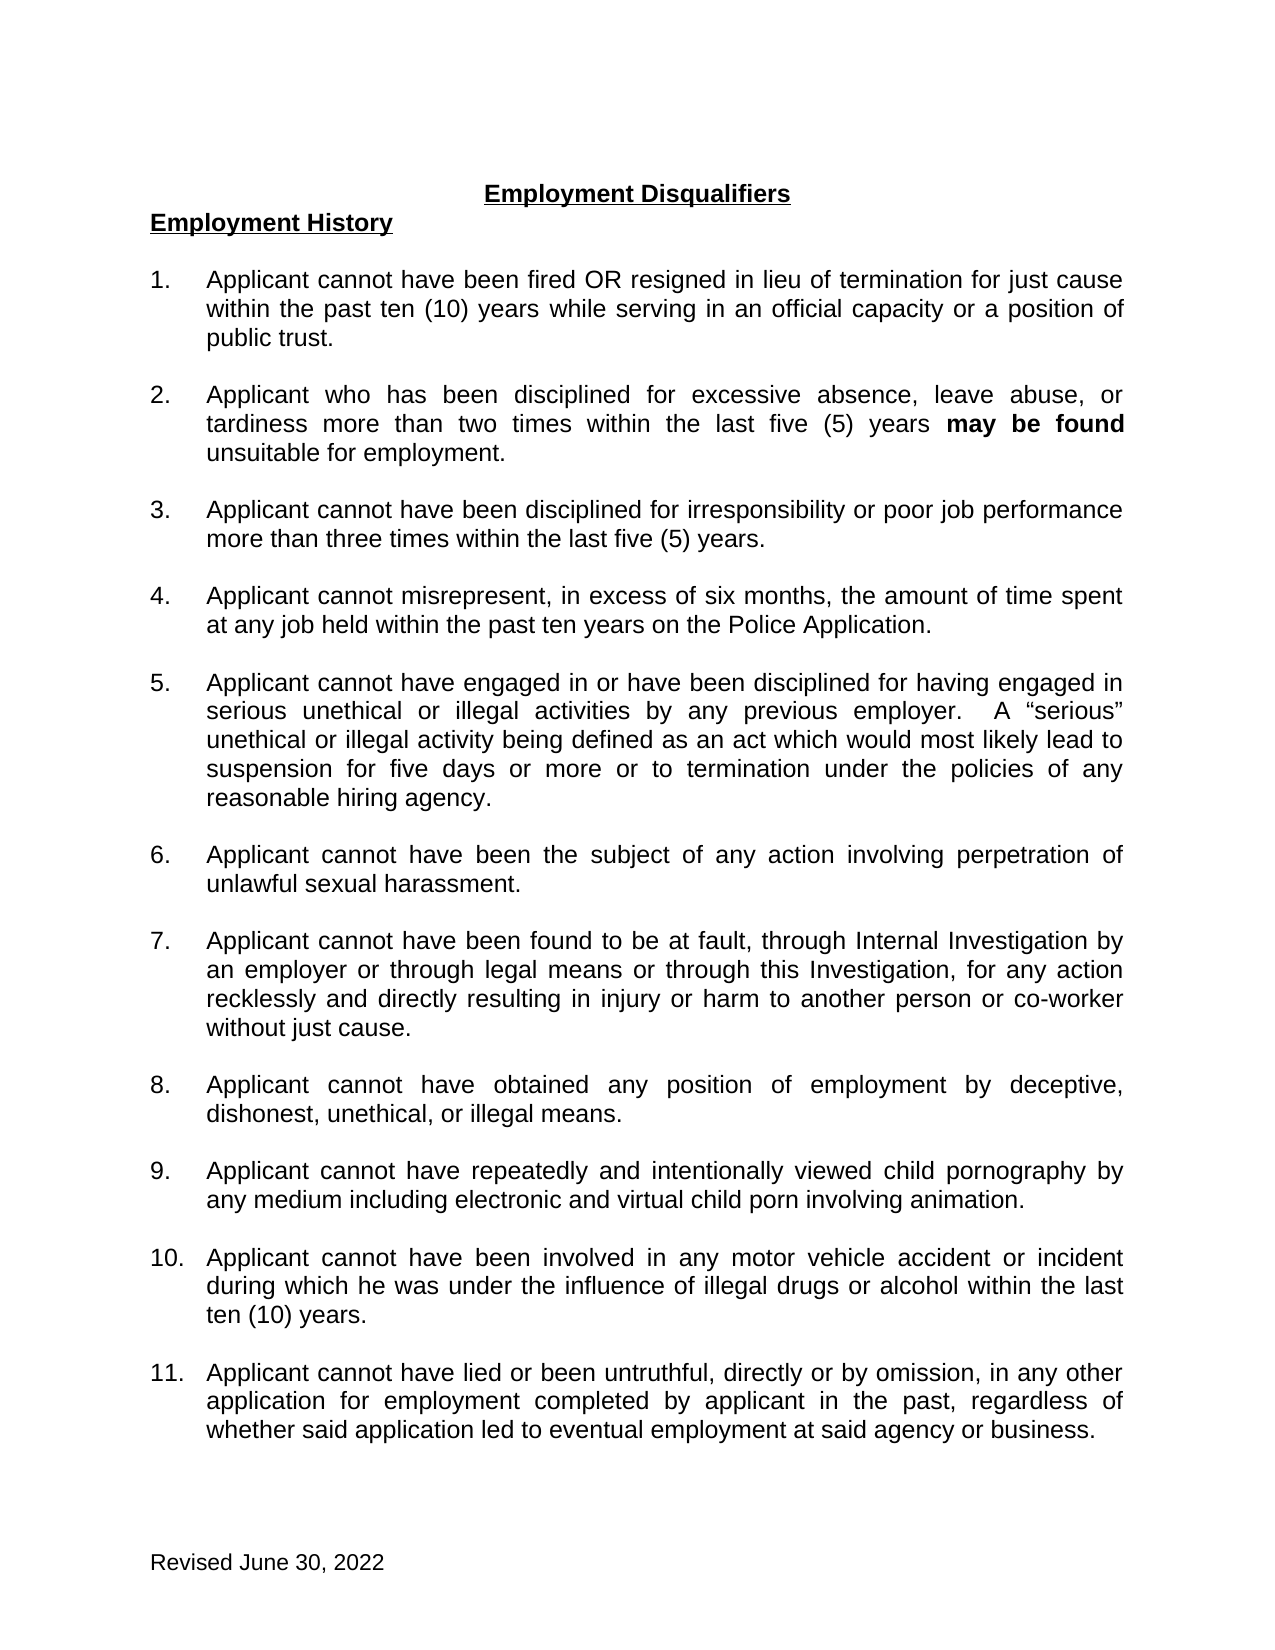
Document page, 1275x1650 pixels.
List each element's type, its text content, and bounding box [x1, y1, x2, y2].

list Applicant cannot have been the subject of any action involving perpetration of unlawful sexual harassment. [150, 840, 1125, 897]
list Applicant cannot have been found to be at fault, through Internal Investigation by an employer or through legal means or through this Investigation, for any action recklessly and directly resulting in injury or harm to another person or co-worker without just cause. [150, 926, 1125, 1041]
list Applicant cannot have repeatedly and intentionally viewed child pornography by any medium including electronic and virtual child porn involving animation. [150, 1156, 1125, 1214]
text Employment Disqualifiers [150, 179, 1125, 207]
list Applicant cannot have obtained any position of employment by deceptive, dishonest, unethical, or illegal means. [150, 1070, 1125, 1127]
list Applicant cannot have engaged in or have been disciplined for having engaged in serious unethical or illegal activities by any previous employer. A “serious” unethical or illegal activity being defined as an act which would most likely lead to suspension for five days or more or to termination under the policies of any reasonable hiring agency. [150, 667, 1125, 811]
list Applicant cannot misrepresent, in excess of six months, the amount of time spent at any job held within the past ten years on the Police Application. [150, 581, 1125, 639]
text Employment History [150, 207, 1125, 236]
list Applicant cannot have lied or been untruthful, directly or by omission, in any other application for employment completed by applicant in the past, regardless of whether said application led to eventual employment at said agency or business. [150, 1357, 1125, 1444]
list Applicant cannot have been involved in any motor vehicle accident or incident during which he was under the influence of illegal drugs or alcohol within the last ten (10) years. [150, 1242, 1125, 1329]
list Applicant cannot have been disciplined for irresponsibility or poor job performance more than three times within the last five (5) years. [150, 495, 1125, 552]
list Applicant cannot have been fired OR resigned in lieu of termination for just cause within the past ten (10) years while serving in an official capacity or a position of public trust. [150, 265, 1125, 351]
list Applicant who has been disciplined for excessive absence, leave abuse, or tardiness more than two times within the last five (5) years may be found unsuitable for employment. [150, 380, 1125, 466]
